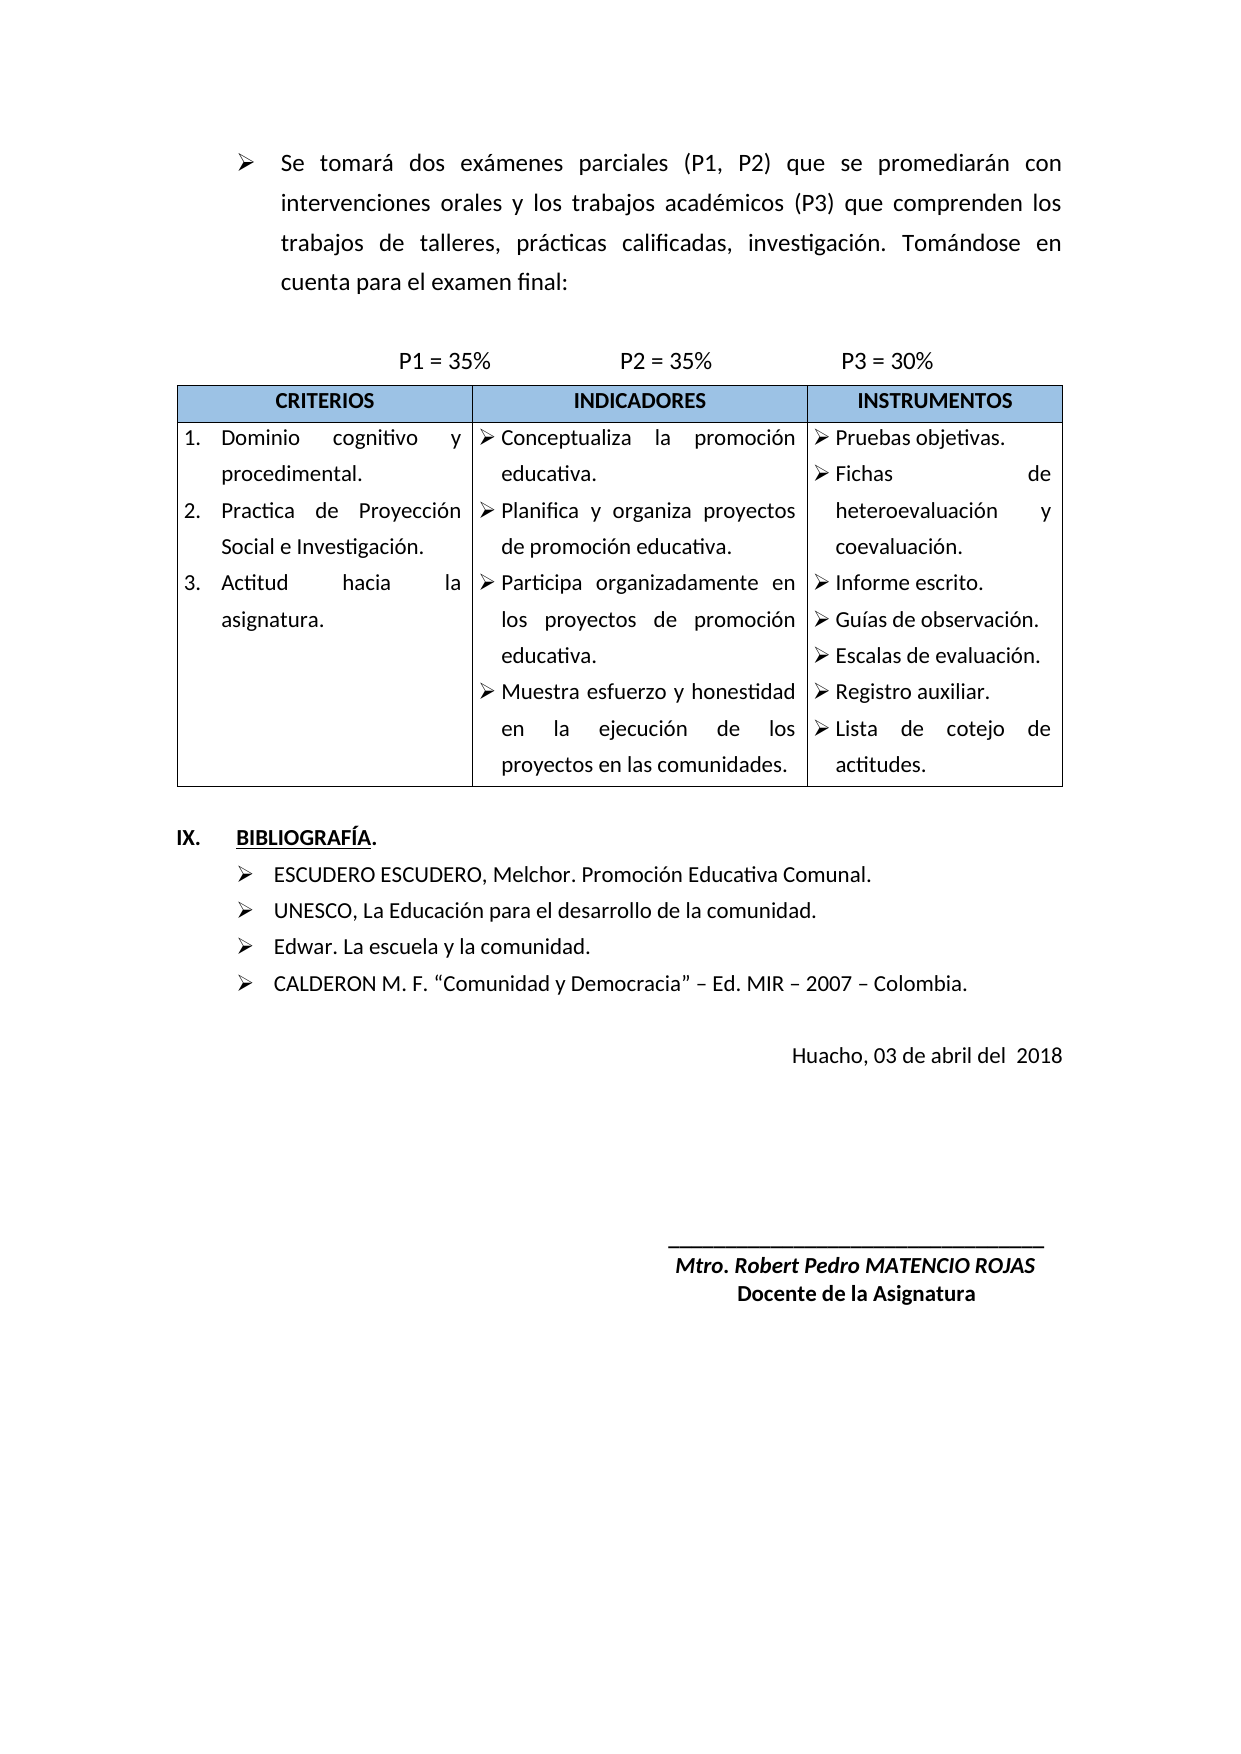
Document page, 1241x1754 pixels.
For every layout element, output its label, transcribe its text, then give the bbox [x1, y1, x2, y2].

table_cell Dominio cognitivo y procedimental. Practica de Proyección Social e Investigación. Actitud hacia la asignatura. [178, 423, 472, 786]
table_cell Conceptualiza la promoción educativa. Planifica y organiza proyectos de promoción educativa. Participa organizadamente en los proyectos de promoción educativa. Muestra esfuerzo y honestidad en la ejecución de los proyectos en las comunidades. [473, 423, 807, 786]
table_header INDICADORES [473, 386, 807, 422]
table_header INSTRUMENTOS [808, 386, 1062, 422]
table_header CRITERIOS [178, 386, 472, 422]
text Mtro. Robert Pedro MATENCIO ROJAS [650, 1251, 1063, 1279]
list Edwar. La escuela y la comunidad. [236, 932, 1063, 961]
list Se tomará dos exámenes parciales (P1, P2) que se promediarán con intervenciones orales y los trabajos académicos (P3) que comprenden los trabajos de talleres, prácticas calificadas, investigación. Tomándose en cuenta para el examen final: [236, 148, 1063, 297]
text _________________________________ [650, 1223, 1063, 1251]
text Huacho, 03 de abril del 2018 [177, 1042, 1063, 1069]
list UNESCO, La Educación para el desarrollo de la comunidad. [236, 896, 1063, 924]
text Docente de la Asignatura [650, 1279, 1063, 1307]
list ESCUDERO ESCUDERO, Melchor. Promoción Educativa Comunal. [236, 860, 1063, 888]
text P1 = 35% P2 = 35% P3 = 30% [354, 346, 1063, 376]
list BIBLIOGRAFÍA. [176, 823, 1063, 851]
table_cell Pruebas objetivas. Fichas de heteroevaluación y coevaluación. Informe escrito. Guías de observación. Escalas de evaluación. Registro auxiliar. Lista de cotejo de actitudes. [808, 423, 1062, 786]
list CALDERON M. F. “Comunidad y Democracia” – Ed. MIR – 2007 – Colombia. [236, 969, 1063, 997]
